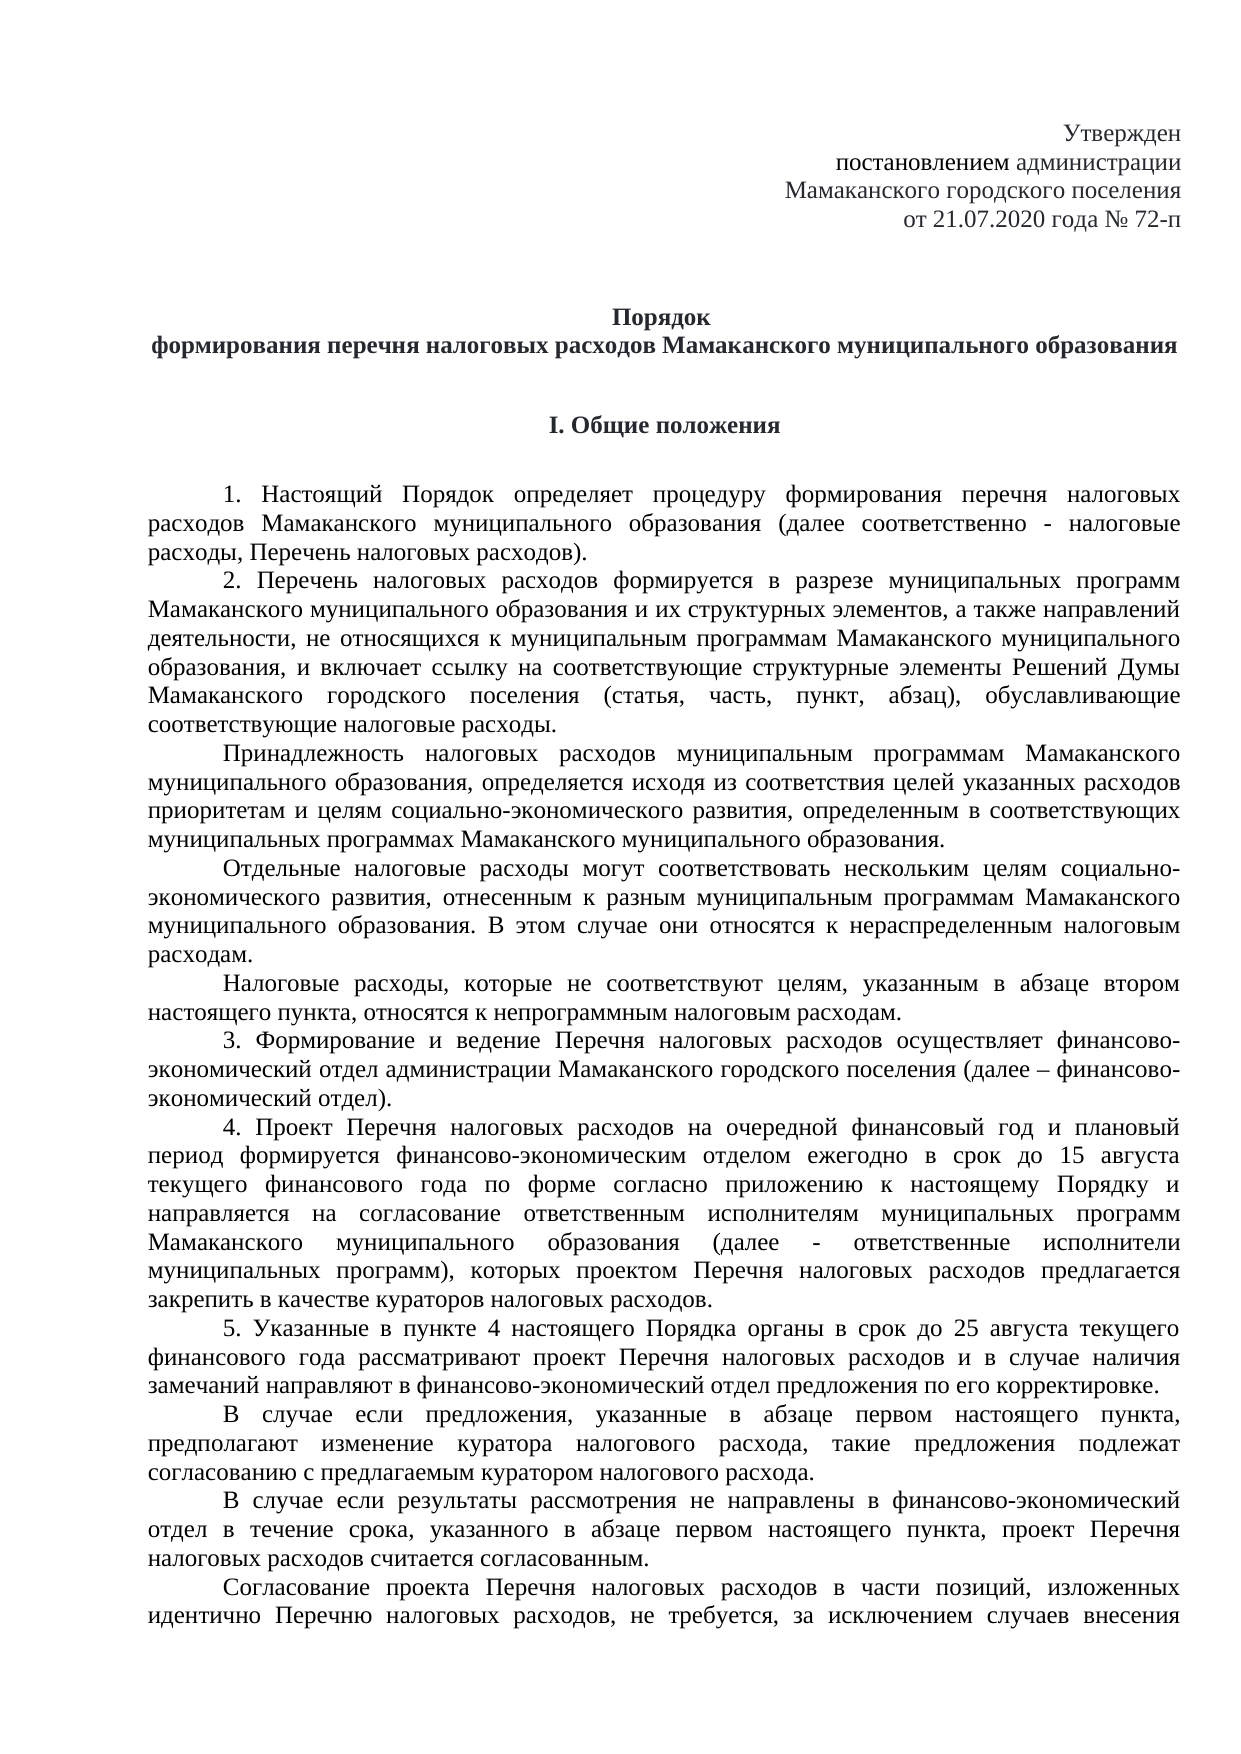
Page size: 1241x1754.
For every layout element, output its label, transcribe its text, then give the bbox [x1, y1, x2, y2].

subtitle Порядок формирования перечня налоговых расходов Мамаканского муниципального образования [148, 302, 1181, 359]
text от 21.07.2020 года № 72-п [148, 204, 1181, 233]
text Утвержден [148, 118, 1181, 147]
text В случае если предложения, указанные в абзаце первом настоящего пункта, предполагают изменение куратора налогового расхода, такие предложения подлежат согласованию с предлагаемым куратором налогового расхода. [148, 1399, 1181, 1486]
subtitle I. Общие положения [148, 411, 1181, 439]
text постановлением администрации [148, 147, 1181, 176]
text В случае если результаты рассмотрения не направлены в финансово-экономический отдел в течение срока, указанного в абзаце первом настоящего пункта, проект Перечня налоговых расходов считается согласованным. [148, 1486, 1181, 1572]
text Налоговые расходы, которые не соответствуют целям, указанным в абзаце втором настоящего пункта, относятся к непрограммным налоговым расходам. [148, 968, 1181, 1026]
text 3. Формирование и ведение Перечня налоговых расходов осуществляет финансово-экономический отдел администрации Мамаканского городского поселения (далее – финансово-экономический отдел). [148, 1026, 1181, 1112]
text Мамаканского городского поселения [148, 176, 1181, 204]
text Принадлежность налоговых расходов муниципальным программам Мамаканского муниципального образования, определяется исходя из соответствия целей указанных расходов приоритетам и целям социально-экономического развития, определенным в соответствующих муниципальных программах Мамаканского муниципального образования. [148, 738, 1181, 853]
text 4. Проект Перечня налоговых расходов на очередной финансовый год и плановый период формируется финансово-экономическим отделом ежегодно в срок до 15 августа текущего финансового года по форме согласно приложению к настоящему Порядку и направляется на согласование ответственным исполнителям муниципальных программ Мамаканского муниципального образования (далее - ответственные исполнители муниципальных программ), которых проектом Перечня налоговых расходов предлагается закрепить в качестве кураторов налоговых расходов. [148, 1112, 1181, 1313]
text 5. Указанные в пункте 4 настоящего Порядка органы в срок до 25 августа текущего финансового года рассматривают проект Перечня налоговых расходов и в случае наличия замечаний направляют в финансово-экономический отдел предложения по его корректировке. [148, 1313, 1181, 1399]
text 2. Перечень налоговых расходов формируется в разрезе муниципальных программ Мамаканского муниципального образования и их структурных элементов, а также направлений деятельности, не относящихся к муниципальным программам Мамаканского муниципального образования, и включает ссылку на соответствующие структурные элементы Решений Думы Мамаканского городского поселения (статья, часть, пункт, абзац), обуславливающие соответствующие налоговые расходы. [148, 566, 1181, 738]
text 1. Настоящий Порядок определяет процедуру формирования перечня налоговых расходов Мамаканского муниципального образования (далее соответственно - налоговые расходы, Перечень налоговых расходов). [148, 479, 1181, 566]
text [148, 1572, 1181, 1629]
text Отдельные налоговые расходы могут соответствовать нескольким целям социально-экономического развития, отнесенным к разным муниципальным программам Мамаканского муниципального образования. В этом случае они относятся к нераспределенным налоговым расходам. [148, 853, 1181, 968]
